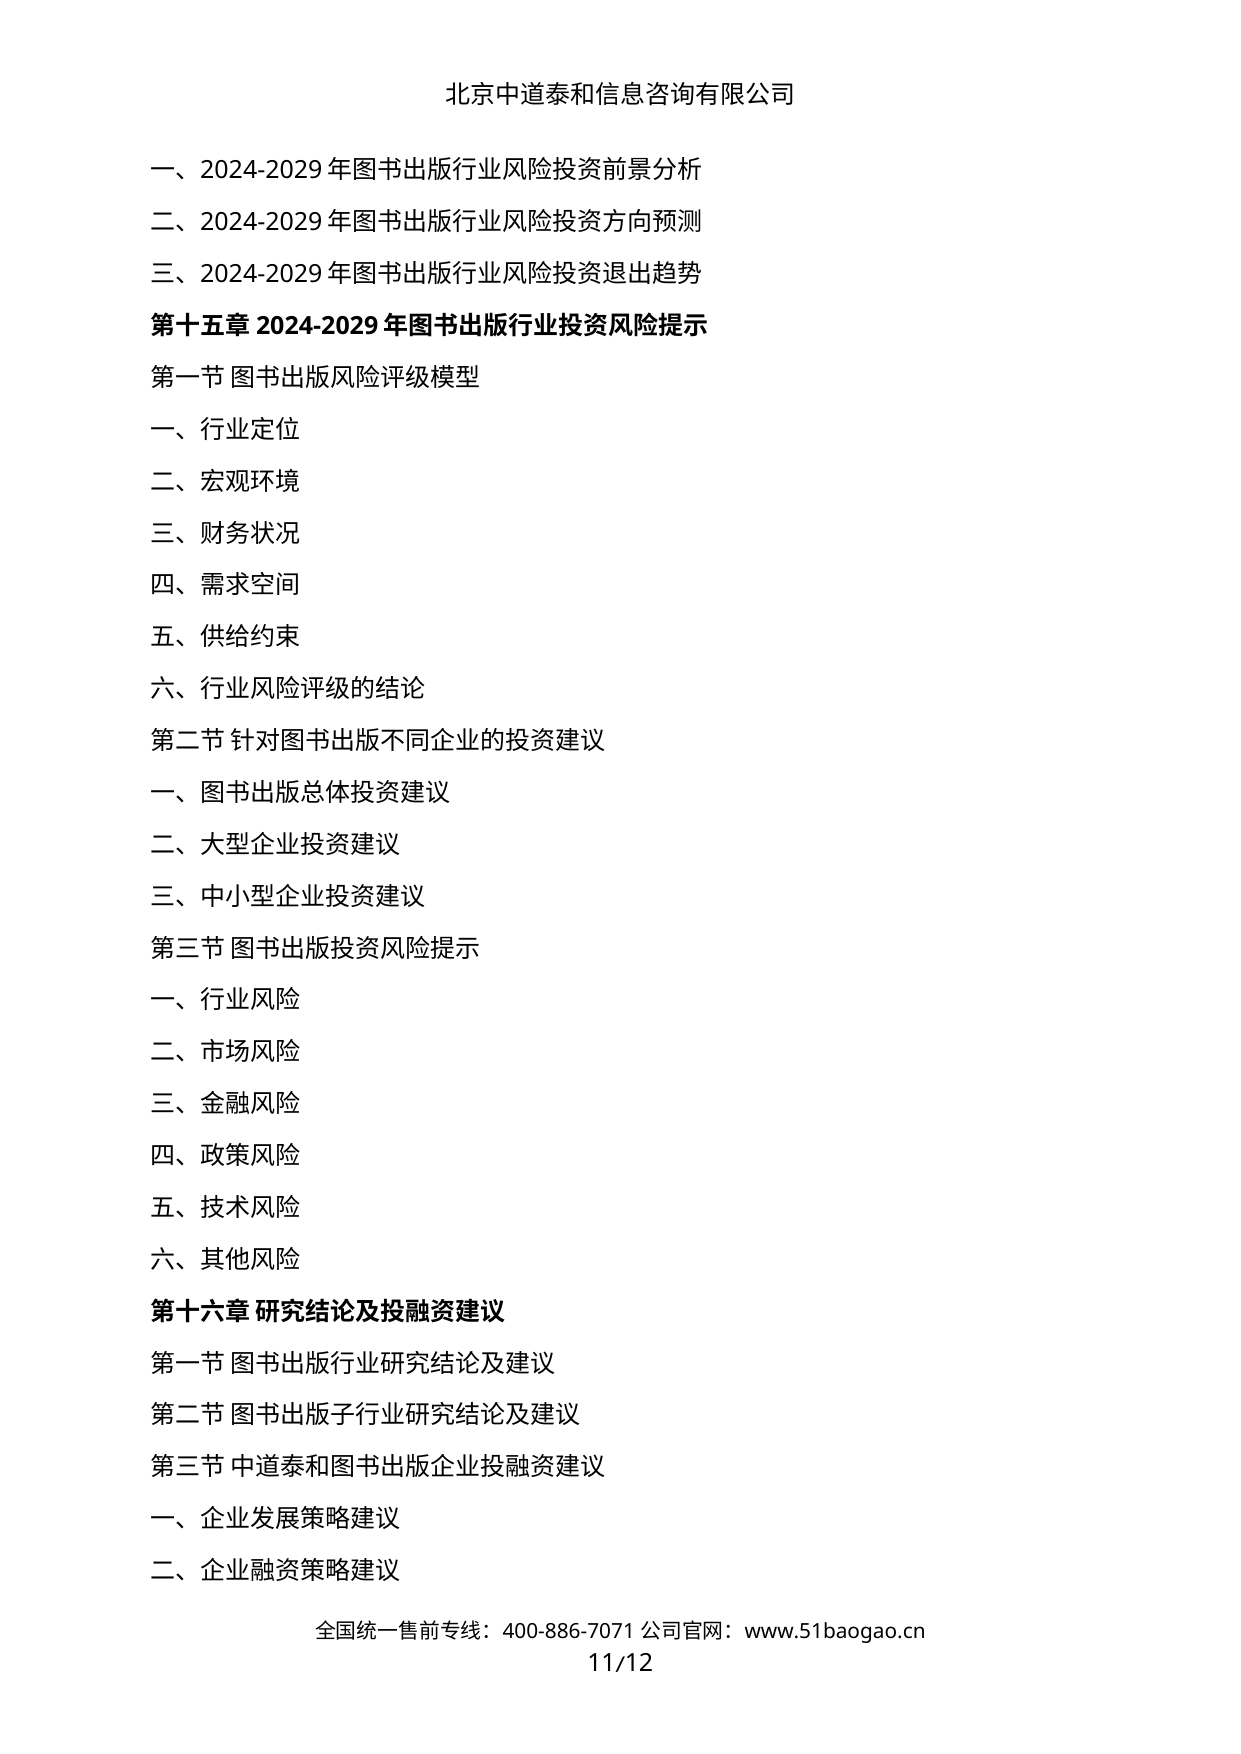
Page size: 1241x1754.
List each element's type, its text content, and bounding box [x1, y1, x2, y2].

text 第三节 中道泰和图书出版企业投融资建议 [150, 1447, 1090, 1483]
text 五、技术风险 [150, 1187, 1090, 1224]
text 二、大型企业投资建议 [150, 824, 1090, 861]
text 三、财务状况 [150, 513, 1090, 549]
text 二、市场风险 [150, 1032, 1090, 1068]
text 五、供给约束 [150, 617, 1090, 653]
text 第十六章 研究结论及投融资建议 [150, 1291, 1090, 1327]
text 一、2024-2029年图书出版行业风险投资前景分析 [150, 150, 1090, 186]
text 四、政策风险 [150, 1136, 1090, 1172]
text 第二节 针对图书出版不同企业的投资建议 [150, 721, 1090, 757]
text 第一节 图书出版风险评级模型 [150, 357, 1090, 394]
text 第一节 图书出版行业研究结论及建议 [150, 1343, 1090, 1379]
text 一、企业发展策略建议 [150, 1499, 1090, 1535]
text 二、2024-2029年图书出版行业风险投资方向预测 [150, 202, 1090, 238]
text 一、图书出版总体投资建议 [150, 772, 1090, 809]
text 第三节 图书出版投资风险提示 [150, 928, 1090, 964]
text 三、中小型企业投资建议 [150, 876, 1090, 912]
text 六、其他风险 [150, 1239, 1090, 1276]
text 二、企业融资策略建议 [150, 1551, 1090, 1587]
text 一、行业风险 [150, 980, 1090, 1016]
text 六、行业风险评级的结论 [150, 669, 1090, 705]
text 四、需求空间 [150, 565, 1090, 601]
text 二、宏观环境 [150, 461, 1090, 497]
text 三、2024-2029年图书出版行业风险投资退出趋势 [150, 254, 1090, 290]
text 三、金融风险 [150, 1084, 1090, 1120]
text 一、行业定位 [150, 409, 1090, 446]
text 第二节 图书出版子行业研究结论及建议 [150, 1395, 1090, 1431]
text 第十五章 2024-2029年图书出版行业投资风险提示 [150, 306, 1090, 342]
